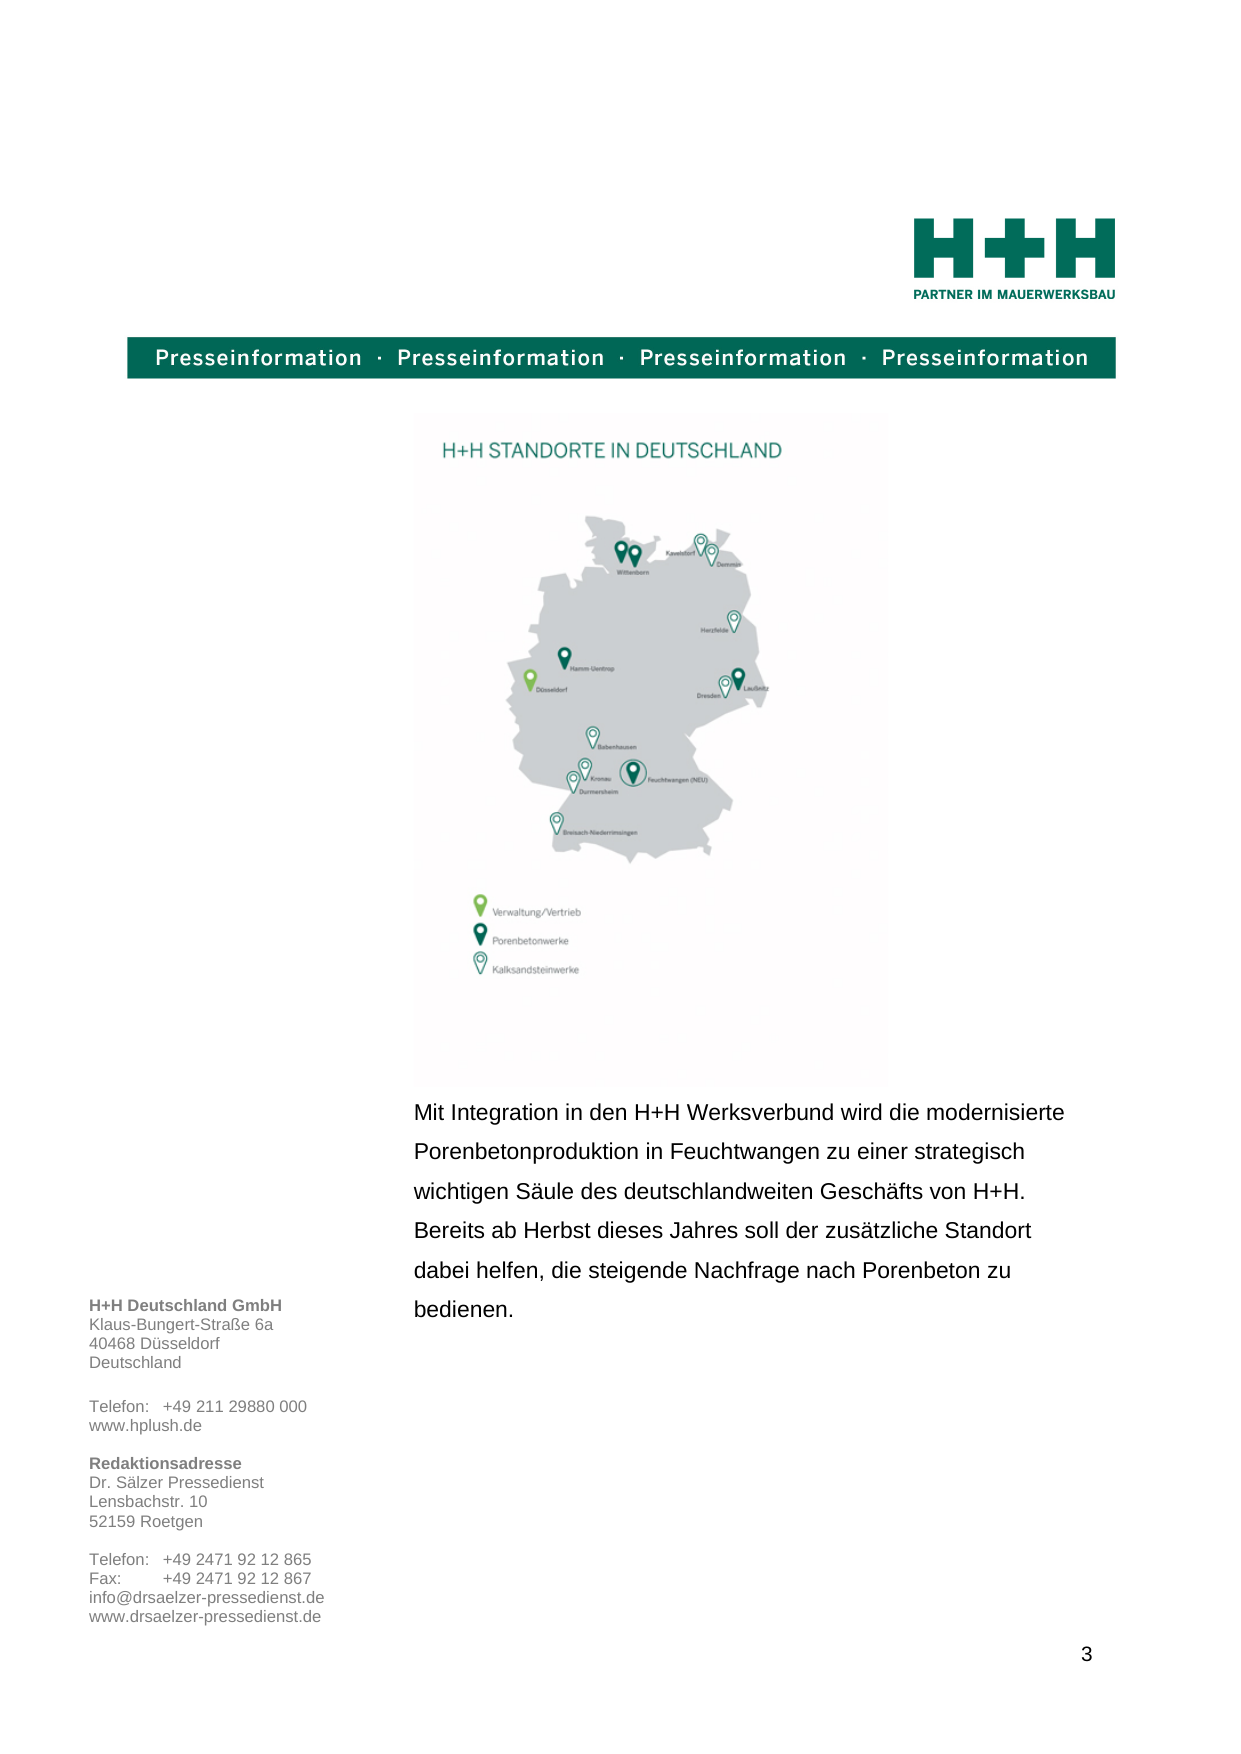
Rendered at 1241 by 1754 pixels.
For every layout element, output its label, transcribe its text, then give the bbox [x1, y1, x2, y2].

text Mit Integration in den H+H Werksverbund wird die modernisierte Porenbetonproduktion in Feuchtwangen zu einer strategisch wichtigen Säule des deutschlandweiten Geschäfts von H+H. Bereits ab Herbst dieses Jahres soll der zusätzliche Standort dabei helfen, die steigende Nachfrage nach Porenbeton zu bedienen. [413, 1099, 1092, 1323]
picture [413, 413, 889, 1087]
picture [0, 0, 1241, 397]
